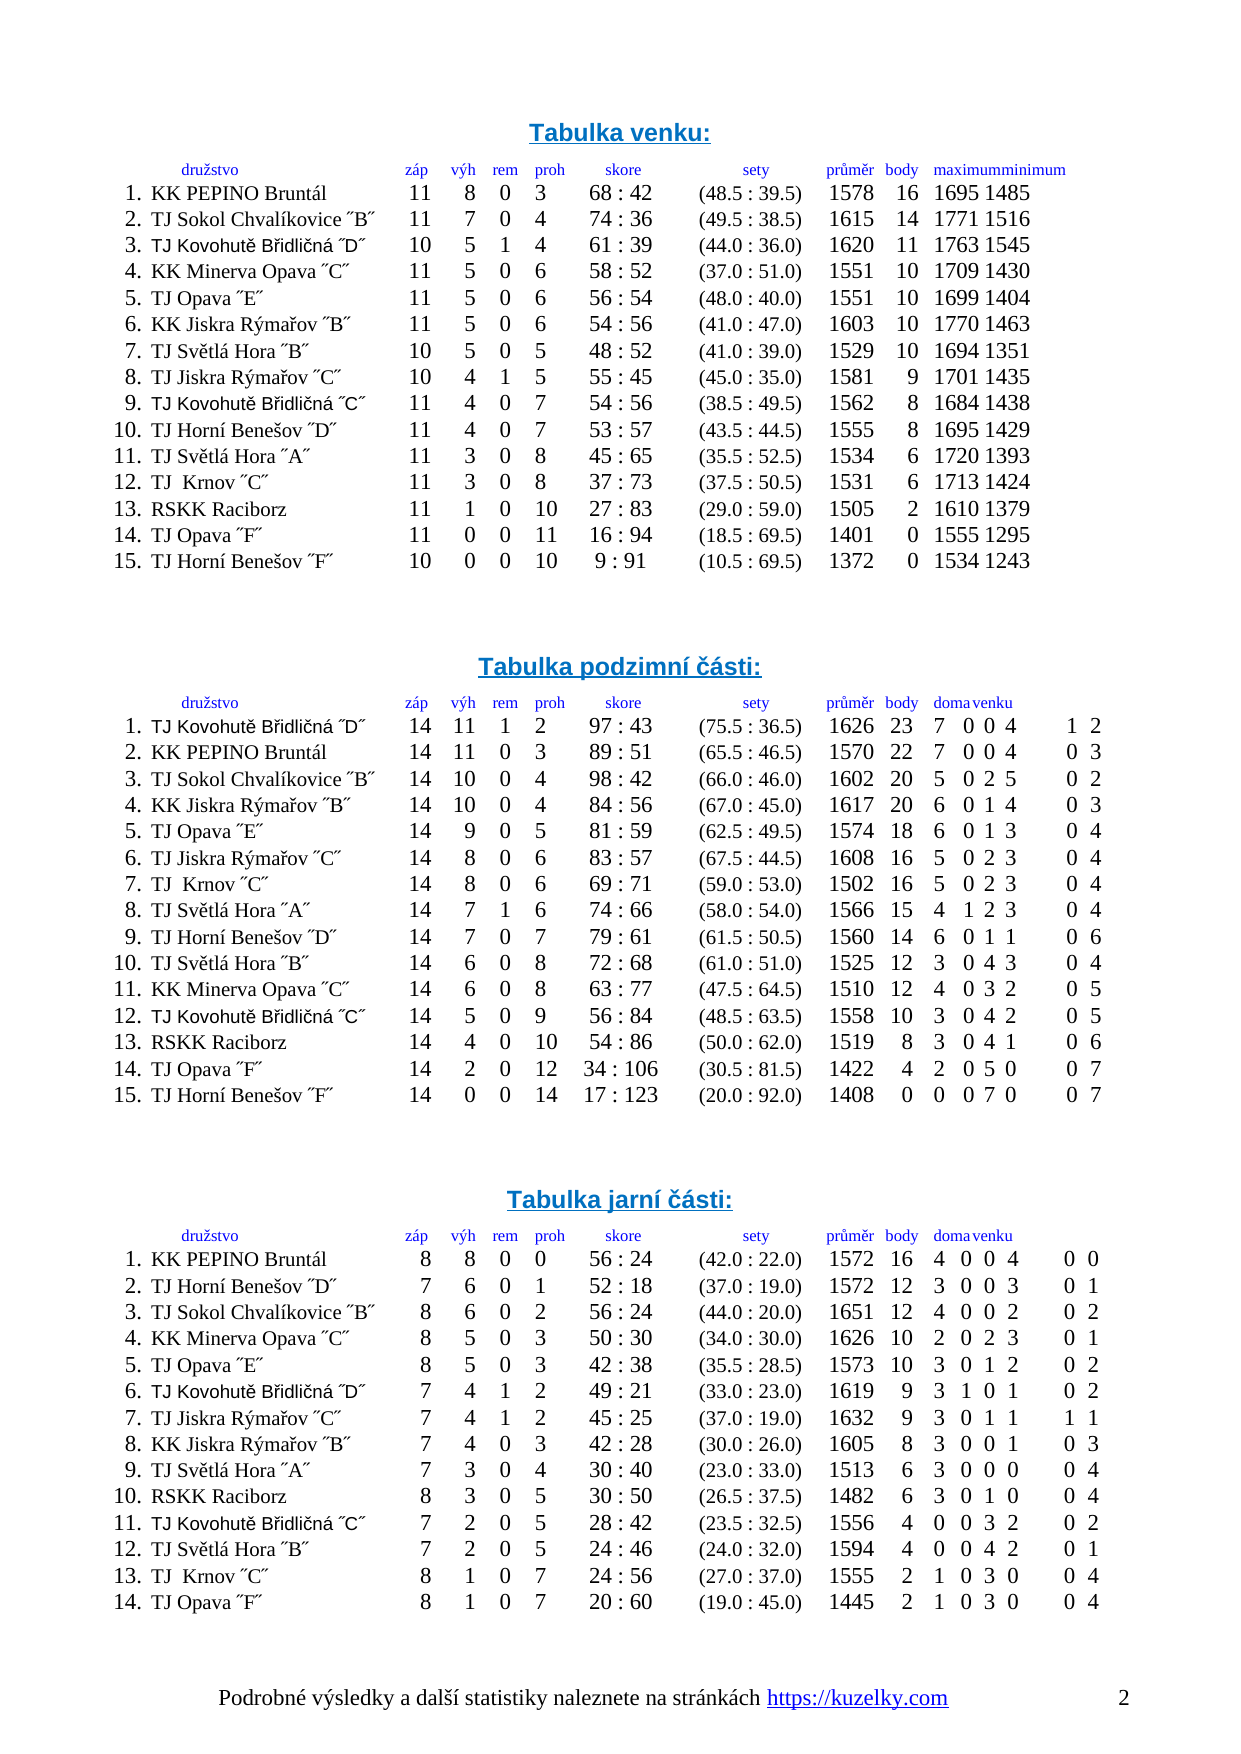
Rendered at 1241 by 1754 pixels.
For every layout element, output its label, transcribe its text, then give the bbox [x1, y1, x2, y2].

text 8. TJ Světlá Hora ˝A˝ 14 7 1 6 74 : 66 (58.0 : 54.0) 1566 15 4 1 2 3 0 4 [106, 896, 1134, 923]
text 3. TJ Sokol Chvalíkovice ˝B˝ 14 10 0 4 98 : 42 (66.0 : 46.0) 1602 20 5 0 2 5 0 2 [106, 765, 1134, 791]
text družstvo záp výh rem proh skore sety průměr body doma venku [106, 693, 1134, 712]
text 5. TJ Opava ˝E˝ 14 9 0 5 81 : 59 (62.5 : 49.5) 1574 18 6 0 1 3 0 4 [106, 817, 1134, 844]
text 3. TJ Sokol Chvalíkovice ˝B˝ 8 6 0 2 56 : 24 (44.0 : 20.0) 1651 12 4 0 0 2 0 2 [106, 1298, 1134, 1324]
text 10. TJ Světlá Hora ˝B˝ 14 6 0 8 72 : 68 (61.0 : 51.0) 1525 12 3 0 4 3 0 4 [106, 949, 1134, 976]
text Tabulka podzimní části: [94, 652, 1145, 680]
text 5. TJ Opava ˝E˝ 11 5 0 6 56 : 54 (48.0 : 40.0) 1551 10 1699 1404 [106, 284, 1134, 310]
text 1. KK PEPINO Bruntál 8 8 0 0 56 : 24 (42.0 : 22.0) 1572 16 4 0 0 4 0 0 [106, 1245, 1134, 1272]
text 13. RSKK Raciborz 14 4 0 10 54 : 86 (50.0 : 62.0) 1519 8 3 0 4 1 0 6 [106, 1028, 1134, 1054]
text 12. TJ Krnov ˝C˝ 11 3 0 8 37 : 73 (37.5 : 50.5) 1531 6 1713 1424 [106, 468, 1134, 495]
text 13. TJ Krnov ˝C˝ 8 1 0 7 24 : 56 (27.0 : 37.0) 1555 2 1 0 3 0 0 4 [106, 1562, 1134, 1588]
text Tabulka venku: [94, 118, 1145, 147]
text Tabulka jarní části: [94, 1185, 1145, 1214]
text 4. KK Minerva Opava ˝C˝ 8 5 0 3 50 : 30 (34.0 : 30.0) 1626 10 2 0 2 3 0 1 [106, 1324, 1134, 1351]
text 6. TJ Jiskra Rýmařov ˝C˝ 14 8 0 6 83 : 57 (67.5 : 44.5) 1608 16 5 0 2 3 0 4 [106, 844, 1134, 870]
text 11. TJ Kovohutě Břidličná ˝C˝ 7 2 0 5 28 : 42 (23.5 : 32.5) 1556 4 0 0 3 2 0 2 [106, 1509, 1134, 1535]
text 11. KK Minerva Opava ˝C˝ 14 6 0 8 63 : 77 (47.5 : 64.5) 1510 12 4 0 3 2 0 5 [106, 976, 1134, 1002]
text 14. TJ Opava ˝F˝ 11 0 0 11 16 : 94 (18.5 : 69.5) 1401 0 1555 1295 [106, 521, 1134, 547]
text 9. TJ Kovohutě Břidličná ˝C˝ 11 4 0 7 54 : 56 (38.5 : 49.5) 1562 8 1684 1438 [106, 389, 1134, 416]
text 9. TJ Horní Benešov ˝D˝ 14 7 0 7 79 : 61 (61.5 : 50.5) 1560 14 6 0 1 1 0 6 [106, 923, 1134, 949]
text 3. TJ Kovohutě Břidličná ˝D˝ 10 5 1 4 61 : 39 (44.0 : 36.0) 1620 11 1763 1545 [106, 231, 1134, 258]
text 6. KK Jiskra Rýmařov ˝B˝ 11 5 0 6 54 : 56 (41.0 : 47.0) 1603 10 1770 1463 [106, 310, 1134, 337]
text 10. RSKK Raciborz 8 3 0 5 30 : 50 (26.5 : 37.5) 1482 6 3 0 1 0 0 4 [106, 1483, 1134, 1509]
text 2. KK PEPINO Bruntál 14 11 0 3 89 : 51 (65.5 : 46.5) 1570 22 7 0 0 4 0 3 [106, 738, 1134, 765]
text 12. TJ Kovohutě Břidličná ˝C˝ 14 5 0 9 56 : 84 (48.5 : 63.5) 1558 10 3 0 4 2 0 5 [106, 1002, 1134, 1028]
text 9. TJ Světlá Hora ˝A˝ 7 3 0 4 30 : 40 (23.0 : 33.0) 1513 6 3 0 0 0 0 4 [106, 1456, 1134, 1483]
text 7. TJ Světlá Hora ˝B˝ 10 5 0 5 48 : 52 (41.0 : 39.0) 1529 10 1694 1351 [106, 337, 1134, 363]
text 15. TJ Horní Benešov ˝F˝ 10 0 0 10 9 : 91 (10.5 : 69.5) 1372 0 1534 1243 [106, 547, 1134, 574]
text družstvo záp výh rem proh skore sety průměr body doma venku [106, 1226, 1134, 1245]
text 2. TJ Horní Benešov ˝D˝ 7 6 0 1 52 : 18 (37.0 : 19.0) 1572 12 3 0 0 3 0 1 [106, 1272, 1134, 1298]
text 4. KK Jiskra Rýmařov ˝B˝ 14 10 0 4 84 : 56 (67.0 : 45.0) 1617 20 6 0 1 4 0 3 [106, 791, 1134, 817]
text 10. TJ Horní Benešov ˝D˝ 11 4 0 7 53 : 57 (43.5 : 44.5) 1555 8 1695 1429 [106, 416, 1134, 442]
text 6. TJ Kovohutě Břidličná ˝D˝ 7 4 1 2 49 : 21 (33.0 : 23.0) 1619 9 3 1 0 1 0 2 [106, 1377, 1134, 1403]
text 11. TJ Světlá Hora ˝A˝ 11 3 0 8 45 : 65 (35.5 : 52.5) 1534 6 1720 1393 [106, 442, 1134, 468]
text 7. TJ Krnov ˝C˝ 14 8 0 6 69 : 71 (59.0 : 53.0) 1502 16 5 0 2 3 0 4 [106, 870, 1134, 896]
text 2. TJ Sokol Chvalíkovice ˝B˝ 11 7 0 4 74 : 36 (49.5 : 38.5) 1615 14 1771 1516 [106, 205, 1134, 231]
text družstvo záp výh rem proh skore sety průměr body maximum minimum [106, 159, 1134, 178]
text 14. TJ Opava ˝F˝ 14 2 0 12 34 : 106 (30.5 : 81.5) 1422 4 2 0 5 0 0 7 [106, 1054, 1134, 1081]
text 4. KK Minerva Opava ˝C˝ 11 5 0 6 58 : 52 (37.0 : 51.0) 1551 10 1709 1430 [106, 258, 1134, 284]
text 12. TJ Světlá Hora ˝B˝ 7 2 0 5 24 : 46 (24.0 : 32.0) 1594 4 0 0 4 2 0 1 [106, 1535, 1134, 1562]
text 5. TJ Opava ˝E˝ 8 5 0 3 42 : 38 (35.5 : 28.5) 1573 10 3 0 1 2 0 2 [106, 1351, 1134, 1377]
text 8. TJ Jiskra Rýmařov ˝C˝ 10 4 1 5 55 : 45 (45.0 : 35.0) 1581 9 1701 1435 [106, 363, 1134, 389]
text 7. TJ Jiskra Rýmařov ˝C˝ 7 4 1 2 45 : 25 (37.0 : 19.0) 1632 9 3 0 1 1 1 1 [106, 1403, 1134, 1430]
text 15. TJ Horní Benešov ˝F˝ 14 0 0 14 17 : 123 (20.0 : 92.0) 1408 0 0 0 7 0 0 7 [106, 1081, 1134, 1107]
text 13. RSKK Raciborz 11 1 0 10 27 : 83 (29.0 : 59.0) 1505 2 1610 1379 [106, 495, 1134, 521]
text 8. KK Jiskra Rýmařov ˝B˝ 7 4 0 3 42 : 28 (30.0 : 26.0) 1605 8 3 0 0 1 0 3 [106, 1430, 1134, 1456]
text 14. TJ Opava ˝F˝ 8 1 0 7 20 : 60 (19.0 : 45.0) 1445 2 1 0 3 0 0 4 [106, 1588, 1134, 1614]
text 1. KK PEPINO Bruntál 11 8 0 3 68 : 42 (48.5 : 39.5) 1578 16 1695 1485 [106, 178, 1134, 205]
text 1. TJ Kovohutě Břidličná ˝D˝ 14 11 1 2 97 : 43 (75.5 : 36.5) 1626 23 7 0 0 4 1 2 [106, 712, 1134, 738]
